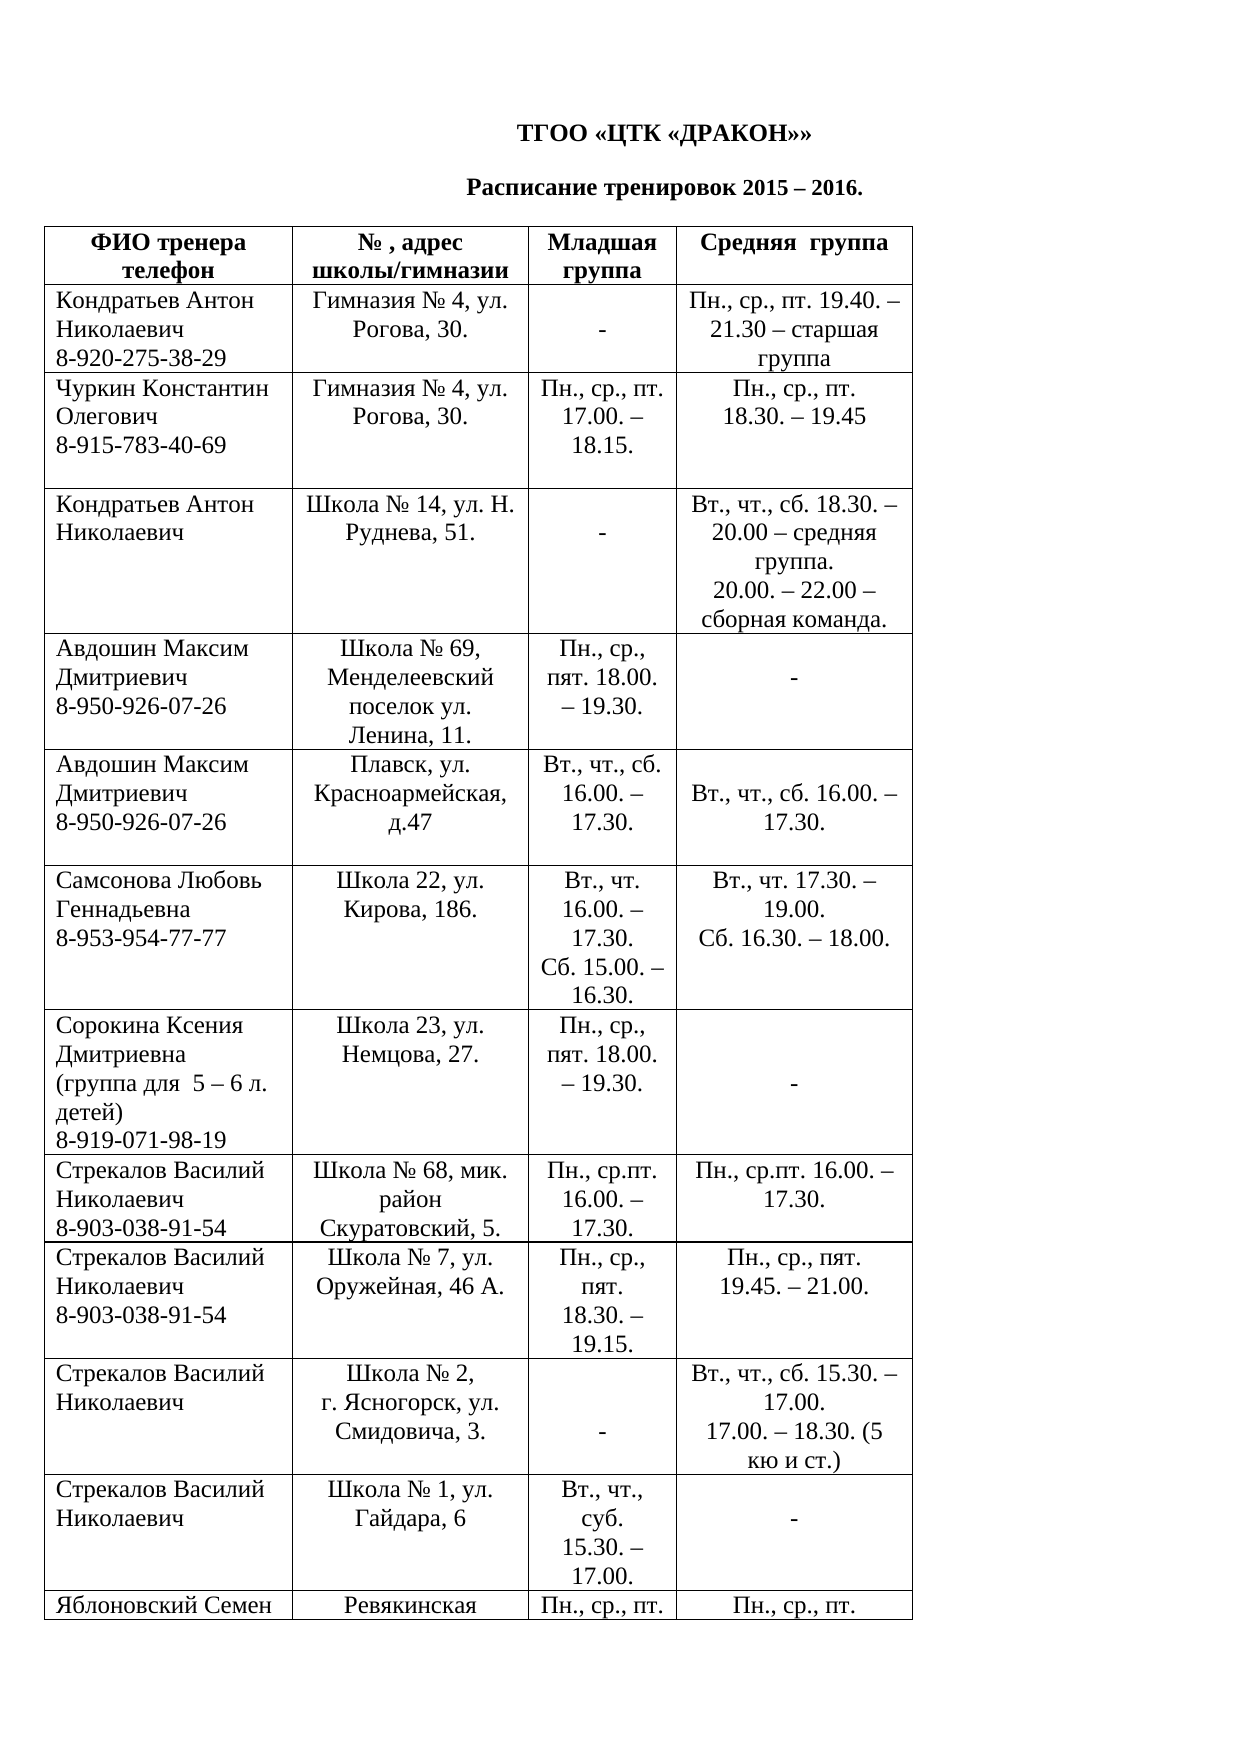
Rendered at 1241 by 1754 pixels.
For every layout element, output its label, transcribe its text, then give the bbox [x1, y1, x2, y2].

table_cell Пн., ср., пят. 18.30. – 19.15. [529, 1243, 676, 1357]
table_cell Школа № 7, ул. Оружейная, 46 А. [293, 1243, 528, 1357]
table_cell Вт., чт., сб. 16.00. – 17.30. [529, 750, 676, 864]
table_cell Вт., чт. 17.30. – 19.00. Сб. 16.30. – 18.00. [677, 866, 912, 1009]
text Расписание тренировок 2015 – 2016. [177, 172, 1152, 201]
table_cell - [677, 634, 912, 748]
table_cell Вт., чт., сб. 18.30. – 20.00 – средняя группа. 20.00. – 22.00 – сборная команда. [677, 489, 912, 632]
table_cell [677, 1591, 912, 1619]
table_cell Школа 23, ул. Немцова, 27. [293, 1010, 528, 1154]
table_cell Кондратьев Антон Николаевич [45, 489, 292, 632]
table_header ФИО тренера телефон [45, 227, 292, 284]
table_cell Пн., ср., пят. 18.00. – 19.30. [529, 634, 676, 748]
table_cell Школа № 2, г. Ясногорск, ул. Смидовича, 3. [293, 1359, 528, 1473]
table_cell Гимназия № 4, ул. Рогова, 30. [293, 373, 528, 488]
table_cell Школа № 68, мик. район Скуратовский, 5. [293, 1155, 528, 1241]
table_cell Авдошин Максим Дмитриевич 8-950-926-07-26 [45, 634, 292, 748]
table_cell Гимназия № 4, ул. Рогова, 30. [293, 285, 528, 372]
table_cell Школа № 1, ул. Гайдара, 6 [293, 1475, 528, 1589]
table_cell Пн., ср., пт. 19.40. – 21.30 – старшая группа [677, 285, 912, 372]
table_cell Вт., чт. 16.00. – 17.30. Сб. 15.00. – 16.30. [529, 866, 676, 1009]
table_cell Школа № 14, ул. Н. Руднева, 51. [293, 489, 528, 632]
table_cell - [529, 285, 676, 372]
table_cell Пн., ср.пт. 16.00. – 17.30. [529, 1155, 676, 1241]
table_cell Пн., ср., пят. 19.45. – 21.00. [677, 1243, 912, 1357]
table_cell - [529, 489, 676, 632]
table_cell - [677, 1475, 912, 1589]
table_cell Стрекалов Василий Николаевич [45, 1475, 292, 1589]
table_header Младшая группа [529, 227, 676, 284]
table_cell Чуркин Константин Олегович 8-915-783-40-69 [45, 373, 292, 488]
table_cell Плавск, ул. Красноармейская, д.47 [293, 750, 528, 864]
text ТГОО «ЦТК «ДРАКОН»» [177, 118, 1152, 147]
table_cell Кондратьев Антон Николаевич 8-920-275-38-29 [45, 285, 292, 372]
table_cell Пн., ср., пт. 17.00. – 18.15. [529, 373, 676, 488]
table_cell Вт., чт., сб. 16.00. – 17.30. [677, 750, 912, 864]
table_cell Пн., ср.пт. 16.00. – 17.30. [677, 1155, 912, 1241]
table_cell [529, 1591, 676, 1619]
table_cell Стрекалов Василий Николаевич [45, 1359, 292, 1473]
table_cell Пн., ср., пят. 18.00. – 19.30. [529, 1010, 676, 1154]
table_header Средняя группа [677, 227, 912, 284]
table_cell Школа 22, ул. Кирова, 186. [293, 866, 528, 1009]
table_cell Авдошин Максим Дмитриевич 8-950-926-07-26 [45, 750, 292, 864]
table_cell - [529, 1359, 676, 1473]
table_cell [45, 1591, 292, 1619]
table_cell Стрекалов Василий Николаевич 8-903-038-91-54 [45, 1155, 292, 1241]
table_cell Вт., чт., суб. 15.30. – 17.00. [529, 1475, 676, 1589]
table_cell Сорокина Ксения Дмитриевна (группа для 5 – 6 л. детей) 8-919-071-98-19 [45, 1010, 292, 1154]
table_header № , адрес школы/гимназии [293, 227, 528, 284]
table_cell Стрекалов Василий Николаевич 8-903-038-91-54 [45, 1243, 292, 1357]
table_cell Пн., ср., пт. 18.30. – 19.45 [677, 373, 912, 488]
table_cell Вт., чт., сб. 15.30. – 17.00. 17.00. – 18.30. (5 кю и ст.) [677, 1359, 912, 1473]
table_cell - [677, 1010, 912, 1154]
table_cell Школа № 69, Менделеевский поселок ул. Ленина, 11. [293, 634, 528, 748]
table_cell Самсонова Любовь Геннадьевна 8-953-954-77-77 [45, 866, 292, 1009]
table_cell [293, 1591, 528, 1619]
